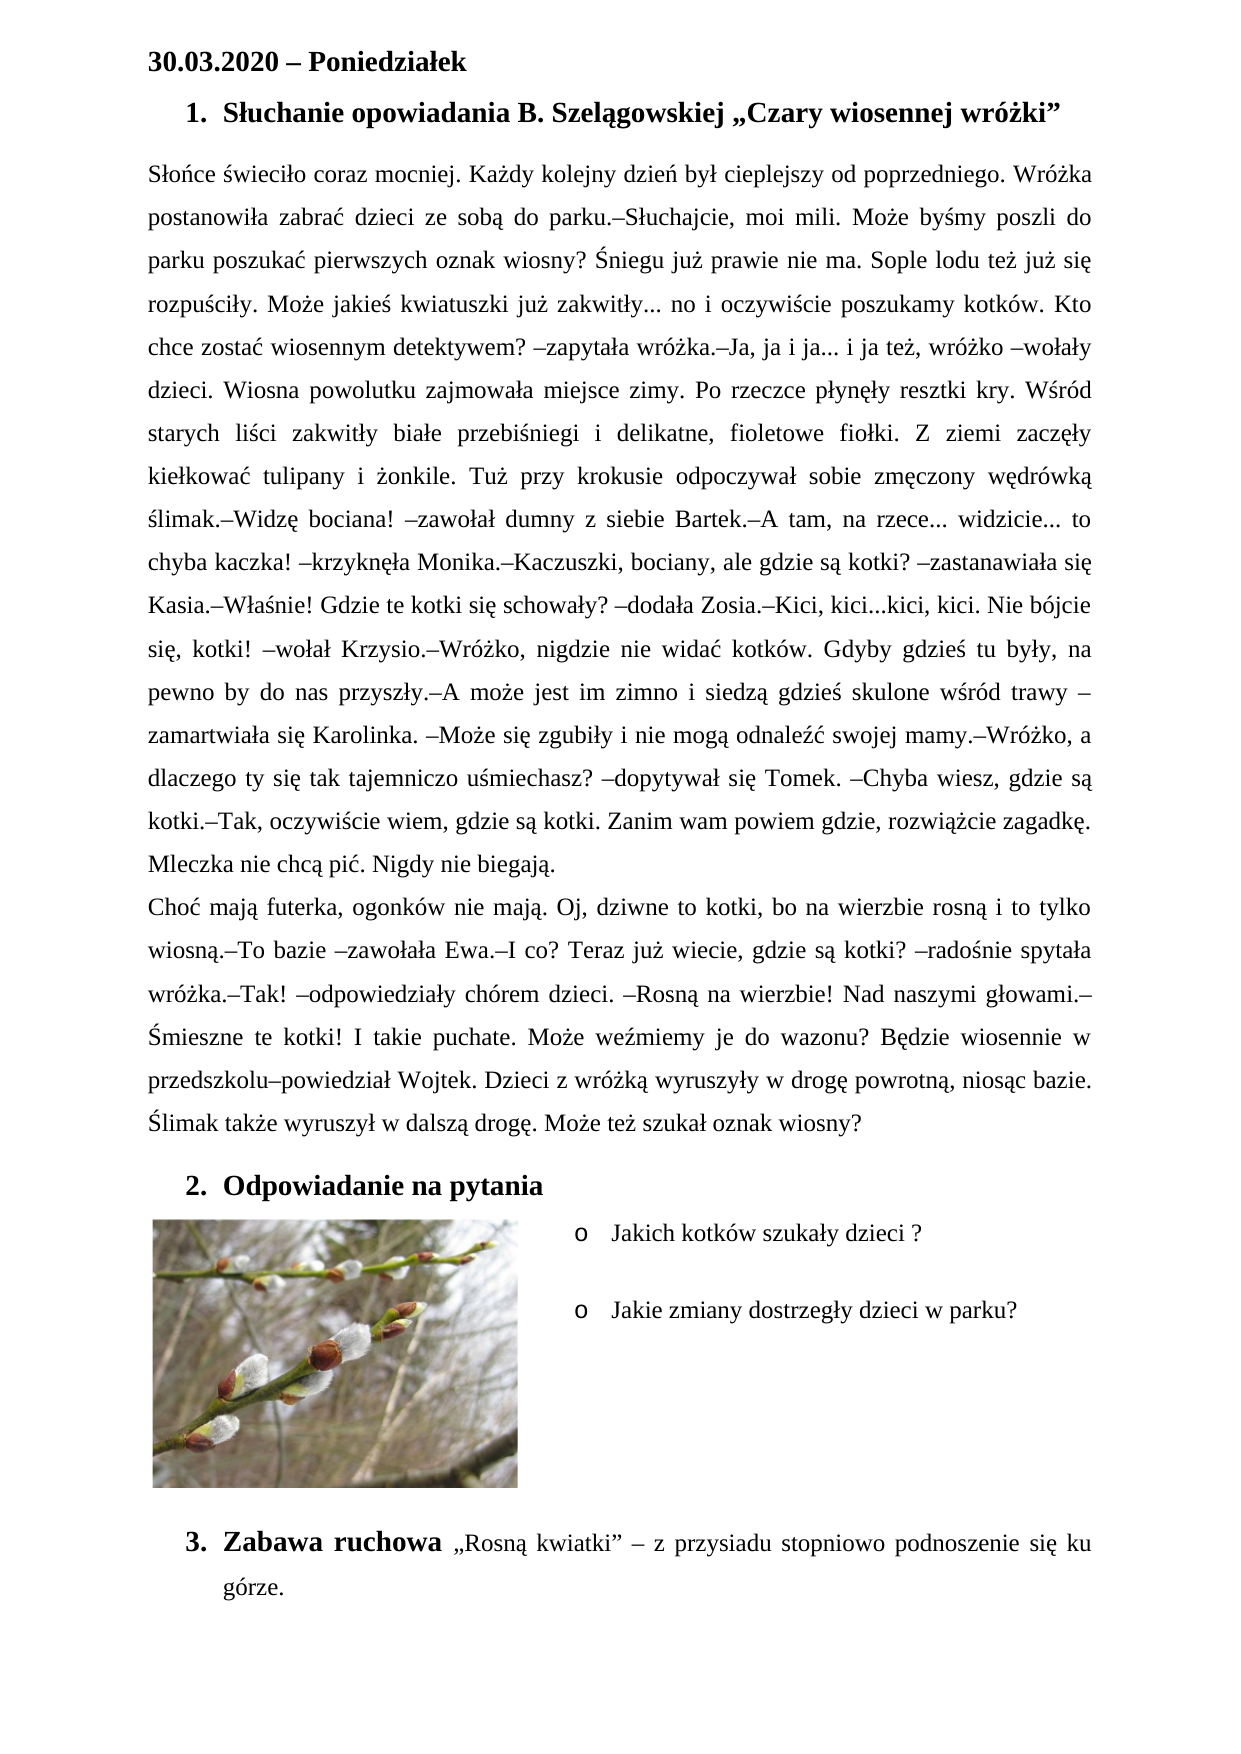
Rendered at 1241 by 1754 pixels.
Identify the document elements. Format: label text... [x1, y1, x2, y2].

list Odpowiadanie na pytania [185, 1168, 1093, 1201]
list Jakie zmiany dostrzegły dzieci w parku? [518, 1295, 1093, 1326]
text 30.03.2020 – Poniedziałek [148, 44, 1093, 78]
text Słońce świeciło coraz mocniej. Każdy kolejny dzień był cieplejszy od poprzedniego. Wróżka postanowiła zabrać dzieci ze sobą do parku.–Słuchajcie, moi mili. Może byśmy poszli do parku poszukać pierwszych oznak wiosny? Śniegu już prawie nie ma. Sople lodu też już się rozpuściły. Może jakieś kwiatuszki już zakwitły... no i oczywiście poszukamy kotków. Kto chce zostać wiosennym detektywem? –zapytała wróżka.–Ja, ja i ja... i ja też, wróżko –wołały dzieci. Wiosna powolutku zajmowała miejsce zimy. Po rzeczce płynęły resztki kry. Wśród starych liści zakwitły białe przebiśniegi i delikatne, fioletowe fiołki. Z ziemi zaczęły kiełkować tulipany i żonkile. Tuż przy krokusie odpoczywał sobie zmęczony wędrówką ślimak.–Widzę bociana! –zawołał dumny z siebie Bartek.–A tam, na rzece... widzicie... to chyba kaczka! –krzyknęła Monika.–Kaczuszki, bociany, ale gdzie są kotki? –zastanawiała się Kasia.–Właśnie! Gdzie te kotki się schowały? –dodała Zosia.–Kici, kici...kici, kici. Nie bójcie się, kotki! –wołał Krzysio.–Wróżko, nigdzie nie widać kotków. Gdyby gdzieś tu były, na pewno by do nas przyszły.–A może jest im zimno i siedzą gdzieś skulone wśród trawy –zamartwiała się Karolinka. –Może się zgubiły i nie mogą odnaleźć swojej mamy.–Wróżko, a dlaczego ty się tak tajemniczo uśmiechasz? –dopytywał się Tomek. –Chyba wiesz, gdzie są kotki.–Tak, oczywiście wiem, gdzie są kotki. Zanim wam powiem gdzie, rozwiążcie zagadkę. Mleczka nie chcą pić. Nigdy nie biegają. [148, 159, 1093, 878]
picture [152, 1218, 518, 1488]
text Choć mają futerka, ogonków nie mają. Oj, dziwne to kotki, bo na wierzbie rosną i to tylko wiosną.–To bazie –zawołała Ewa.–I co? Teraz już wiecie, gdzie są kotki? –radośnie spytała wróżka.–Tak! –odpowiedziały chórem dzieci. –Rosną na wierzbie! Nad naszymi głowami.–Śmieszne te kotki! I takie puchate. Może weźmiemy je do wazonu? Będzie wiosennie w przedszkolu–powiedział Wojtek. Dzieci z wróżką wyruszyły w drogę powrotną, niosąc bazie. Ślimak także wyruszył w dalszą drogę. Może też szukał oznak wiosny? [148, 892, 1093, 1137]
list Słuchanie opowiadania B. Szelągowskiej „Czary wiosennej wróżki” [185, 95, 1093, 128]
list Zabawa ruchowa „Rosną kwiatki” – z przysiadu stopniowo podnoszenie się ku górze. [185, 1524, 1093, 1601]
list Jakich kotków szukały dzieci ? [518, 1218, 1093, 1249]
